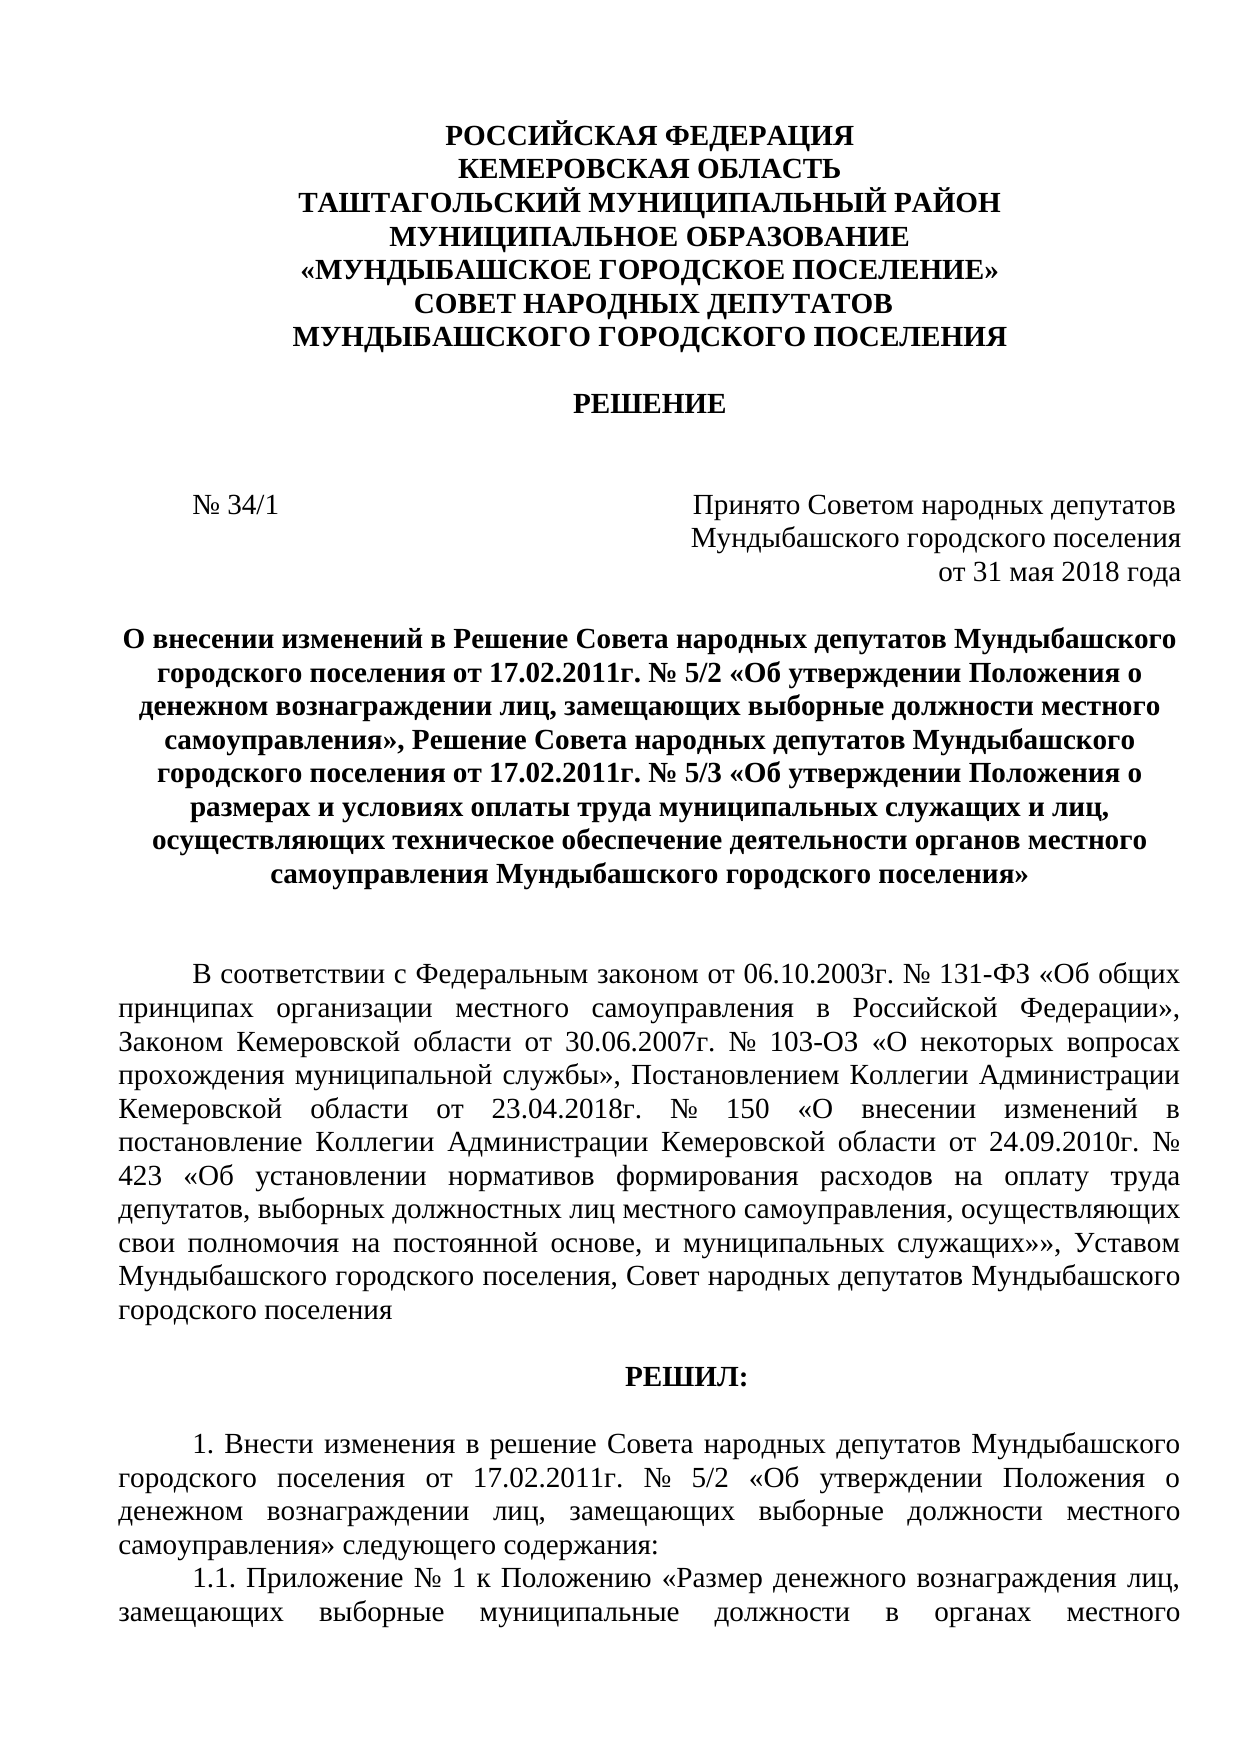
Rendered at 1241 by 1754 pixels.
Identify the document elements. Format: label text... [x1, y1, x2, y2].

title 1. Внести изменения в решение Совета народных депутатов Мундыбашского городского поселения от 17.02.2011г. № 5/2 «Об утверждении Положения о денежном вознаграждении лиц, замещающих выборные должности местного самоуправления» следующего содержания: [118, 1426, 1181, 1560]
text ТАШТАГОЛЬСКИЙ МУНИЦИПАЛЬНЫЙ РАЙОН [118, 185, 1181, 219]
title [118, 1560, 1181, 1627]
text МУНИЦИПАЛЬНОЕ ОБРАЗОВАНИЕ [118, 219, 1181, 252]
title от 31 мая 2018 года [118, 554, 1181, 588]
text СОВЕТ НАРОДНЫХ ДЕПУТАТОВ [118, 286, 1181, 319]
text МУНДЫБАШСКОГО ГОРОДСКОГО ПОСЕЛЕНИЯ [118, 319, 1181, 353]
text КЕМЕРОВСКАЯ ОБЛАСТЬ [118, 152, 1181, 185]
text «МУНДЫБАШСКОЕ ГОРОДСКОЕ ПОСЕЛЕНИЕ» [118, 252, 1181, 286]
text В соответствии с Федеральным законом от 06.10.2003г. № 131-ФЗ «Об общих принципах организации местного самоуправления в Российской Федерации», Законом Кемеровской области от 30.06.2007г. № 103-ОЗ «О некоторых вопросах прохождения муниципальной службы», Постановлением Коллегии Администрации Кемеровской области от 23.04.2018г. № 150 «О внесении изменений в постановление Коллегии Администрации Кемеровской области от 24.09.2010г. № 423 «Об установлении нормативов формирования расходов на оплату труда депутатов, выборных должностных лиц местного самоуправления, осуществляющих свои полномочия на постоянной основе, и муниципальных служащих»», Уставом Мундыбашского городского поселения, Совет народных депутатов Мундыбашского городского поселения [118, 957, 1181, 1326]
text РЕШЕНИЕ [118, 386, 1181, 420]
title № 34/1 Принято Советом народных депутатов [118, 487, 1181, 521]
text О внесении изменений в Решение Совета народных депутатов Мундыбашского городского поселения от 17.02.2011г. № 5/2 «Об утверждении Положения о денежном вознаграждении лиц, замещающих выборные должности местного самоуправления», Решение Совета народных депутатов Мундыбашского городского поселения от 17.02.2011г. № 5/3 «Об утверждении Положения о размерах и условиях оплаты труда муниципальных служащих и лиц, осуществляющих техническое обеспечение деятельности органов местного самоуправления Мундыбашского городского поселения» [118, 621, 1181, 889]
title Мундыбашского городского поселения [118, 521, 1181, 554]
text РОССИЙСКАЯ ФЕДЕРАЦИЯ [118, 118, 1181, 152]
text РЕШИЛ: [118, 1359, 1181, 1393]
